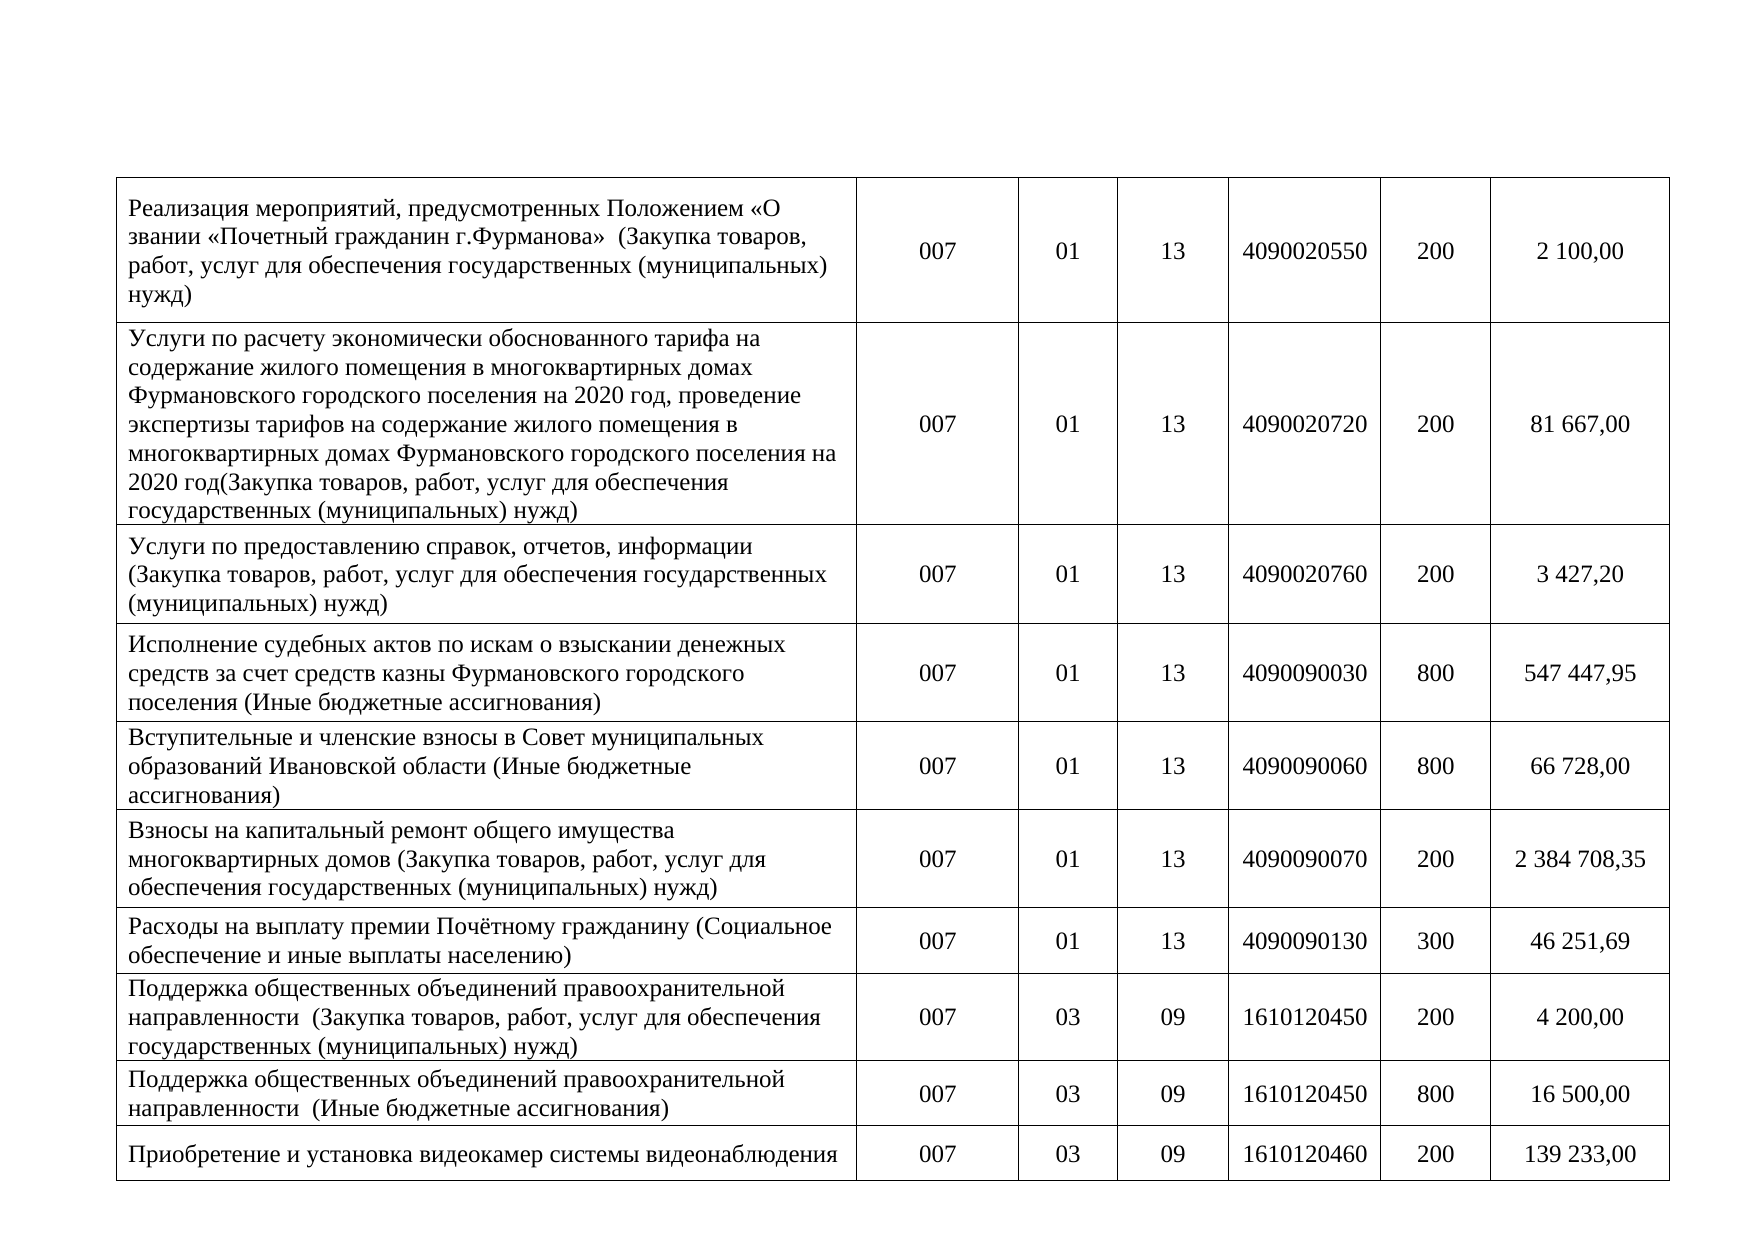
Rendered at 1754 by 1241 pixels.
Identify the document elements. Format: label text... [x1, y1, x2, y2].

table_cell 007 [857, 1126, 1018, 1180]
table_cell Услуги по расчету экономически обоснованного тарифа на содержание жилого помещения в многоквартирных домах Фурмановского городского поселения на 2020 год, проведение экспертизы тарифов на содержание жилого помещения в многоквартирных домах Фурмановского городского поселения на 2020 год(Закупка товаров, работ, услуг для обеспечения государственных (муниципальных) нужд) [117, 323, 856, 524]
table_cell 3 427,20 [1491, 525, 1669, 623]
table_cell 200 [1381, 1126, 1490, 1180]
table_cell 13 [1118, 624, 1228, 721]
table_cell 007 [857, 1061, 1018, 1125]
table_cell 200 [1381, 974, 1490, 1060]
table_cell Вступительные и членские взносы в Совет муниципальных образований Ивановской области (Иные бюджетные ассигнования) [117, 722, 856, 808]
table_cell 01 [1019, 722, 1117, 808]
table_cell 800 [1381, 624, 1490, 721]
table_cell 007 [857, 323, 1018, 524]
table_cell 01 [1019, 178, 1117, 322]
table_cell 200 [1381, 323, 1490, 524]
table_cell 1610120460 [1229, 1126, 1380, 1180]
table_cell 13 [1118, 722, 1228, 808]
table_cell 200 [1381, 810, 1490, 907]
table_cell 66 728,00 [1491, 722, 1669, 808]
table_cell 03 [1019, 1061, 1117, 1125]
table_cell 03 [1019, 1126, 1117, 1180]
table_cell 13 [1118, 908, 1228, 972]
table_cell 1610120450 [1229, 974, 1380, 1060]
table_cell 13 [1118, 178, 1228, 322]
table_cell 800 [1381, 722, 1490, 808]
table_cell 4090020720 [1229, 323, 1380, 524]
table_cell 547 447,95 [1491, 624, 1669, 721]
table_cell 200 [1381, 525, 1490, 623]
table_cell 4090020550 [1229, 178, 1380, 322]
table_cell 01 [1019, 624, 1117, 721]
table_cell 4090090070 [1229, 810, 1380, 907]
table_cell 13 [1118, 810, 1228, 907]
table_cell 007 [857, 722, 1018, 808]
table_cell 01 [1019, 908, 1117, 972]
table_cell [117, 1126, 856, 1180]
table_cell 01 [1019, 810, 1117, 907]
table_cell Исполнение судебных актов по искам о взыскании денежных средств за счет средств казны Фурмановского городского поселения (Иные бюджетные ассигнования) [117, 624, 856, 721]
table_cell Расходы на выплату премии Почётному гражданину (Социальное обеспечение и иные выплаты населению) [117, 908, 856, 972]
table_cell 09 [1118, 1061, 1228, 1125]
table_cell 09 [1118, 1126, 1228, 1180]
table_cell 2 100,00 [1491, 178, 1669, 322]
table_cell 01 [1019, 525, 1117, 623]
table_cell 13 [1118, 525, 1228, 623]
table_cell 03 [1019, 974, 1117, 1060]
table_cell 007 [857, 178, 1018, 322]
table_cell 007 [857, 974, 1018, 1060]
table_cell Взносы на капитальный ремонт общего имущества многоквартирных домов (Закупка товаров, работ, услуг для обеспечения государственных (муниципальных) нужд) [117, 810, 856, 907]
table_cell 4 200,00 [1491, 974, 1669, 1060]
table_cell 81 667,00 [1491, 323, 1669, 524]
table_cell 01 [1019, 323, 1117, 524]
table_cell Реализация мероприятий, предусмотренных Положением «О звании «Почетный гражданин г.Фурманова» (Закупка товаров, работ, услуг для обеспечения государственных (муниципальных) нужд) [117, 178, 856, 322]
table_cell 4090090060 [1229, 722, 1380, 808]
table_cell 16 500,00 [1491, 1061, 1669, 1125]
table_cell 09 [1118, 974, 1228, 1060]
table_cell 4090090030 [1229, 624, 1380, 721]
table_cell 46 251,69 [1491, 908, 1669, 972]
table_cell 2 384 708,35 [1491, 810, 1669, 907]
table_cell 007 [857, 908, 1018, 972]
table_cell Поддержка общественных объединений правоохранительной направленности (Иные бюджетные ассигнования) [117, 1061, 856, 1125]
table_cell 139 233,00 [1491, 1126, 1669, 1180]
table_cell 007 [857, 624, 1018, 721]
table_cell 007 [857, 525, 1018, 623]
table_cell 300 [1381, 908, 1490, 972]
table_cell 4090020760 [1229, 525, 1380, 623]
table_cell 007 [857, 810, 1018, 907]
table_cell 200 [1381, 178, 1490, 322]
table_cell 1610120450 [1229, 1061, 1380, 1125]
table_cell 800 [1381, 1061, 1490, 1125]
table_cell Услуги по предоставлению справок, отчетов, информации (Закупка товаров, работ, услуг для обеспечения государственных (муниципальных) нужд) [117, 525, 856, 623]
table_cell 4090090130 [1229, 908, 1380, 972]
table_cell 13 [1118, 323, 1228, 524]
table_cell Поддержка общественных объединений правоохранительной направленности (Закупка товаров, работ, услуг для обеспечения государственных (муниципальных) нужд) [117, 974, 856, 1060]
